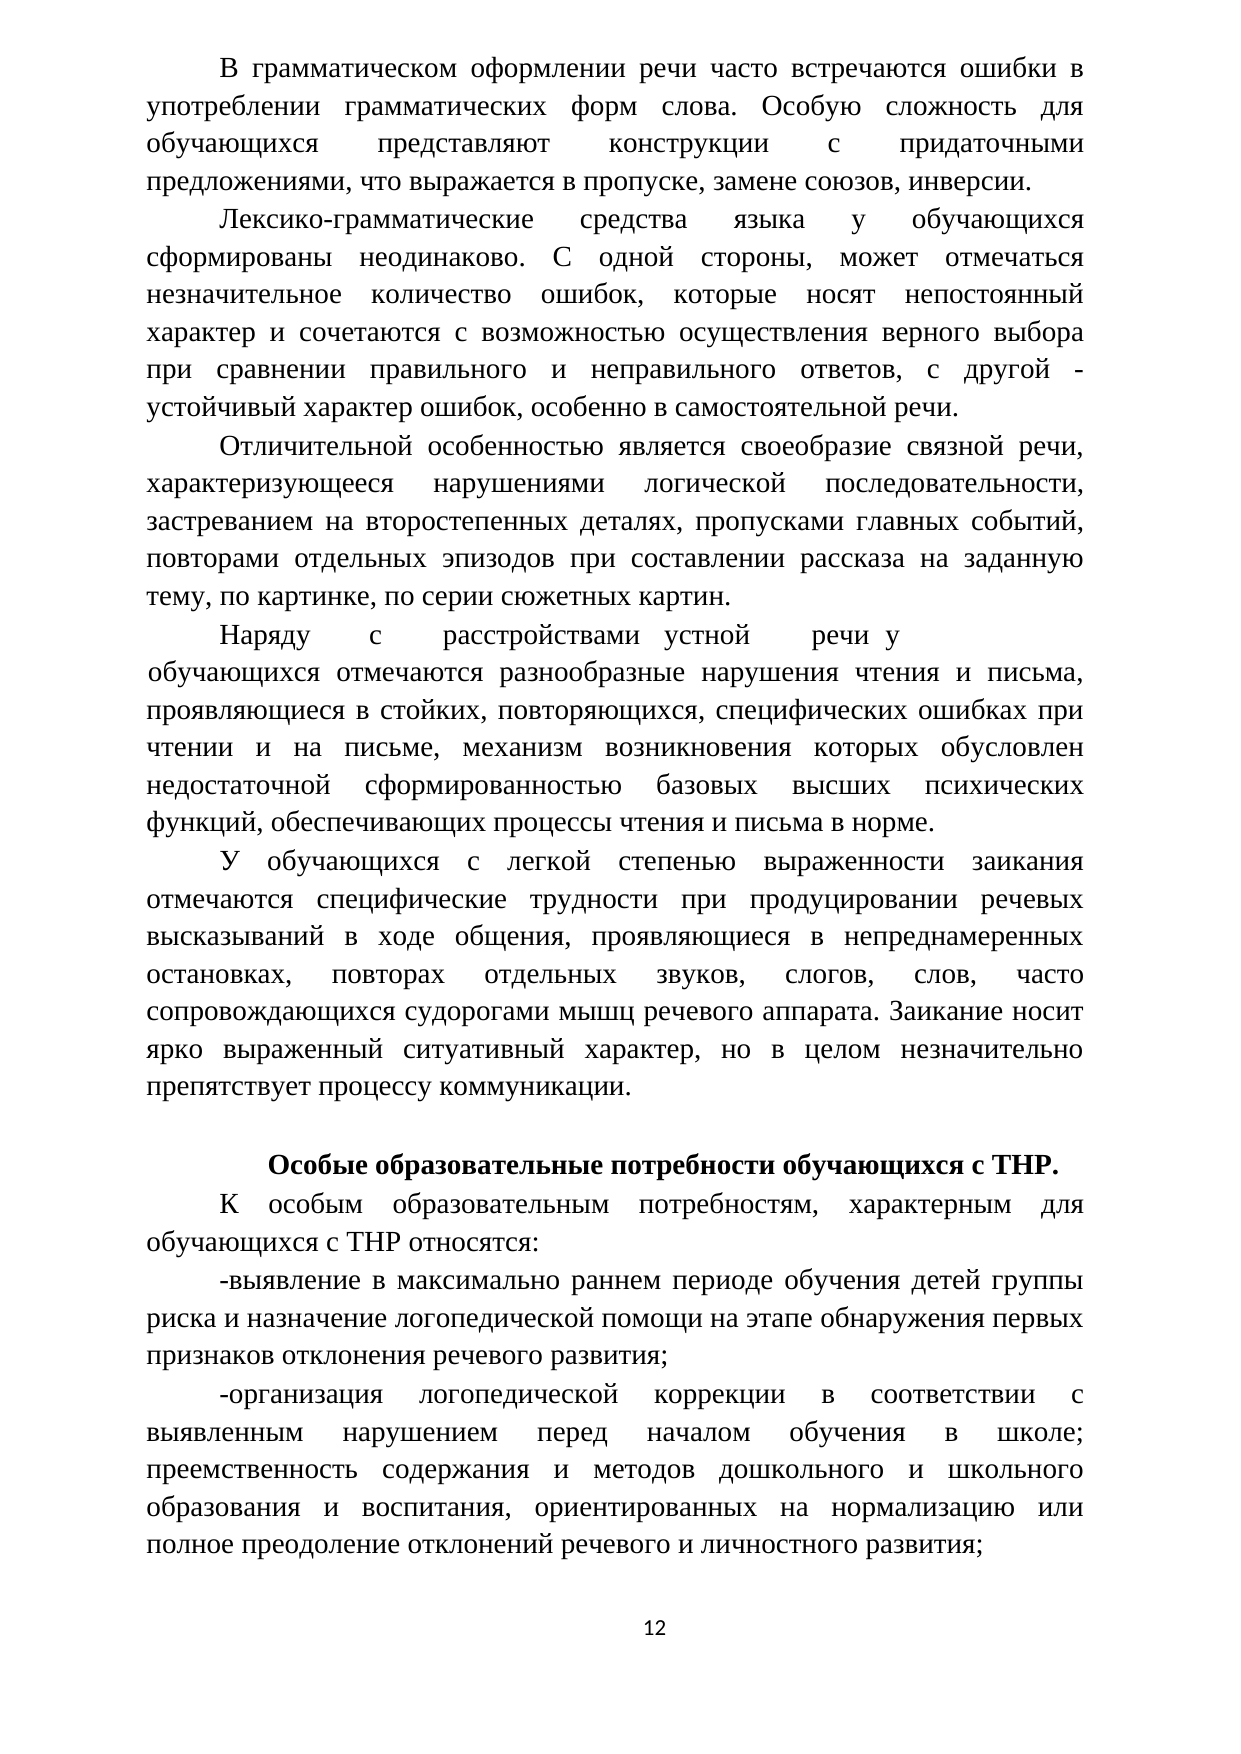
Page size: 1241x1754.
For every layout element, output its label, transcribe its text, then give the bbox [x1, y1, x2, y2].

text В грамматическом оформлении речи часто встречаются ошибки в употреблении грамматических форм слова. Особую сложность для обучающихся представляют конструкции с придаточными предложениями, что выражается в пропуске, замене союзов, инверсии. [146, 50, 1084, 196]
text Отличительной особенностью является своеобразие связной речи, характеризующееся нарушениями логической последовательности, застреванием на второстепенных деталях, пропусками главных событий, повторами отдельных эпизодов при составлении рассказа на заданную тему, по картинке, по серии сюжетных картин. [146, 428, 1084, 612]
text К особым образовательным потребностям, характерным для обучающихся с ТНР относятся: [146, 1186, 1084, 1257]
text -организация логопедической коррекции в соответствии с выявленным нарушением перед началом обучения в школе; преемственность содержания и методов дошкольного и школьного образования и воспитания, ориентированных на нормализацию или полное преодоление отклонений речевого и личностного развития; [146, 1376, 1084, 1560]
text Наряду с расстройствами устной речи у обучающихся отмечаются разнообразные нарушения чтения и письма, проявляющиеся в стойких, повторяющихся, специфических ошибках при чтении и на письме, механизм возникновения которых обусловлен недостаточной сформированностью базовых высших психических функций, обеспечивающих процессы чтения и письма в норме. [146, 617, 1084, 838]
text -выявление в максимально раннем периоде обучения детей группы риска и назначение логопедической помощи на этапе обнаружения первых признаков отклонения речевого развития; [146, 1262, 1084, 1371]
text У обучающихся с легкой степенью выраженности заикания отмечаются специфические трудности при продуцировании речевых высказываний в ходе общения, проявляющиеся в непреднамеренных остановках, повторах отдельных звуков, слогов, слов, часто сопровождающихся судорогами мышц речевого аппарата. Заикание носит ярко выраженный ситуативный характер, но в целом незначительно препятствует процессу коммуникации. [146, 843, 1084, 1102]
text Особые образовательные потребности обучающихся с ТНР. [148, 1147, 1159, 1181]
text Лексико-грамматические средства языка у обучающихся сформированы неодинаково. С одной стороны, может отмечаться незначительное количество ошибок, которые носят непостоянный характер и сочетаются с возможностью осуществления верного выбора при сравнении правильного и неправильного ответов, с другой - устойчивый характер ошибок, особенно в самостоятельной речи. [146, 202, 1084, 423]
